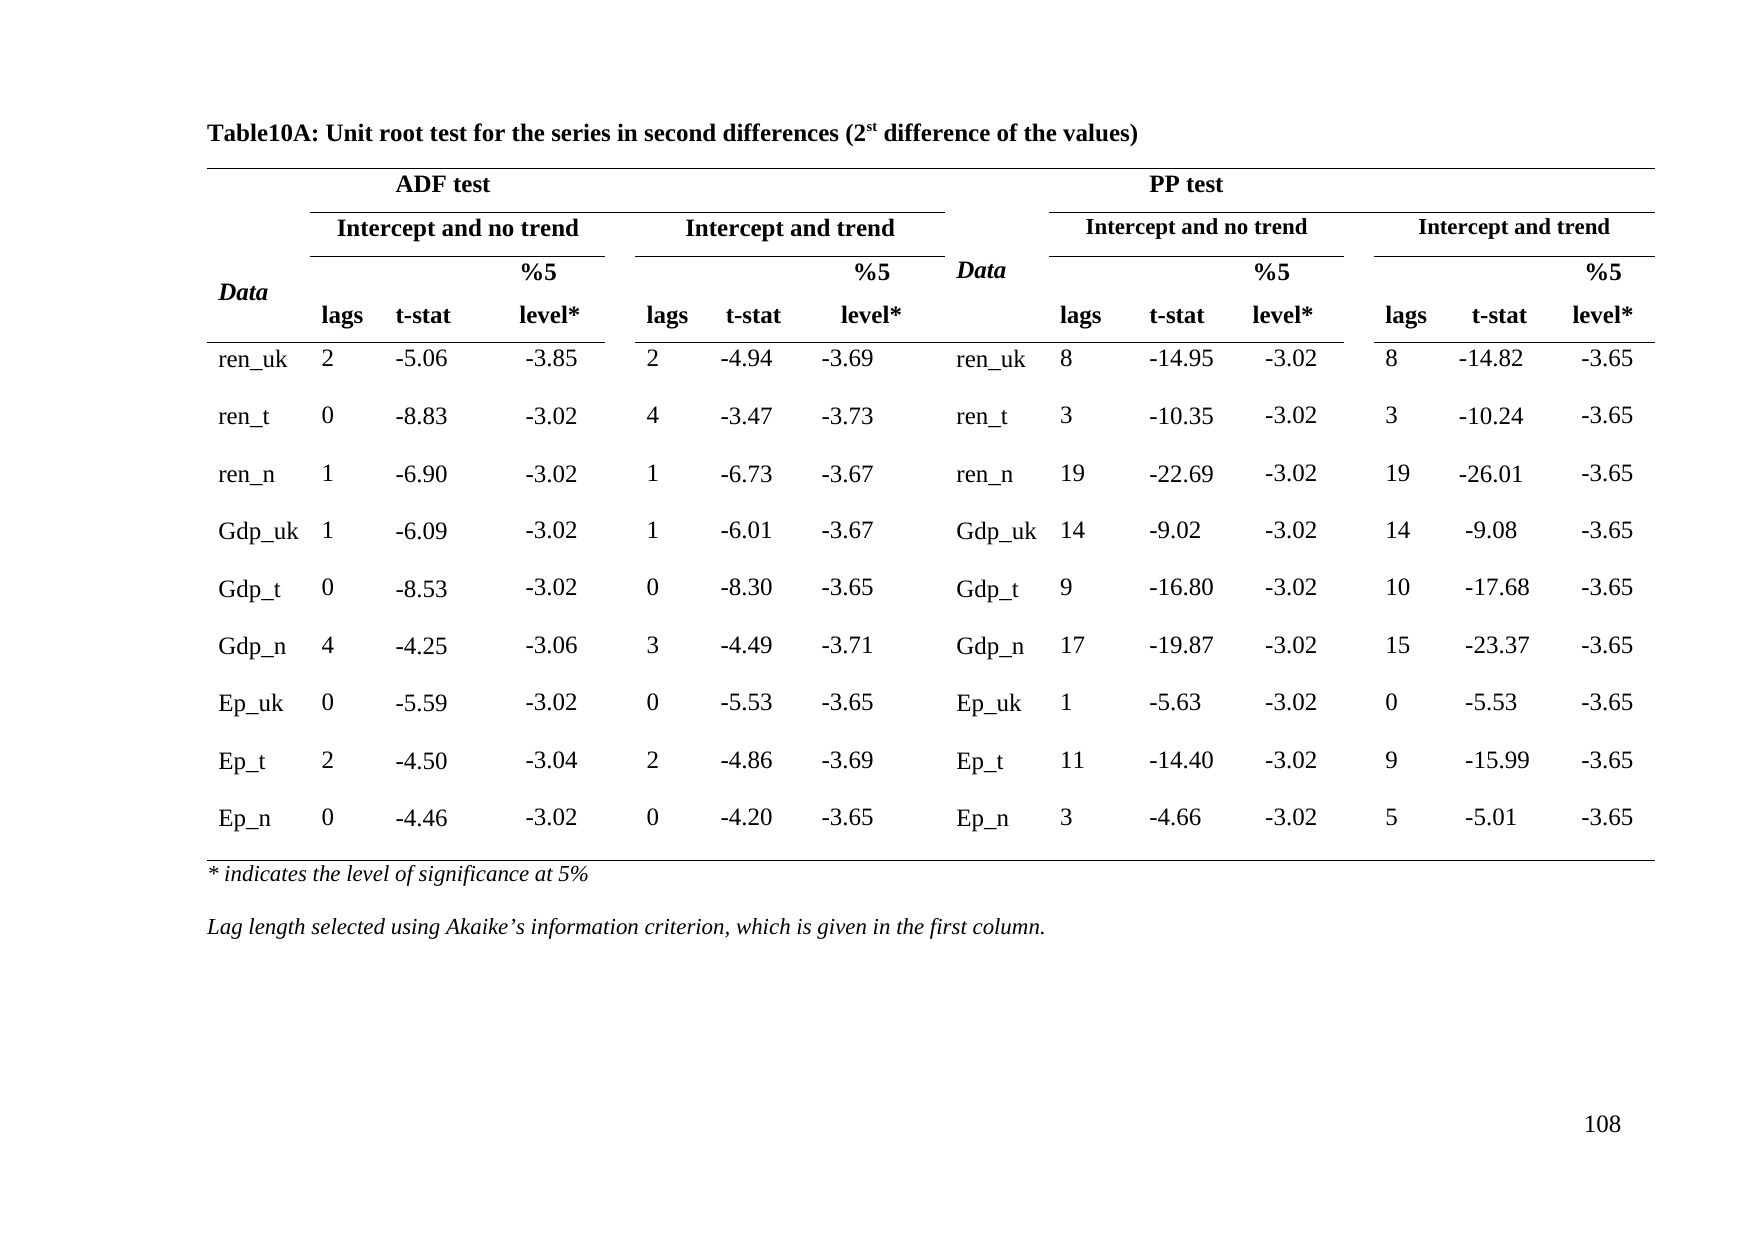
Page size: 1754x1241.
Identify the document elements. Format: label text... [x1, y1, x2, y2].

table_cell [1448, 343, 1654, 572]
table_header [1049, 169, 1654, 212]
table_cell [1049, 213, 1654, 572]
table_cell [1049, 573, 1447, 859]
text Lag length selected using Akaike’s information criterion, which is given in the first column. [207, 913, 1621, 939]
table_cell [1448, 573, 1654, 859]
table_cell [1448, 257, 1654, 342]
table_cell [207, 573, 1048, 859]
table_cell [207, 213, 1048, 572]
text * indicates the level of significance at 5% [207, 861, 1621, 887]
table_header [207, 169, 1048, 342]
